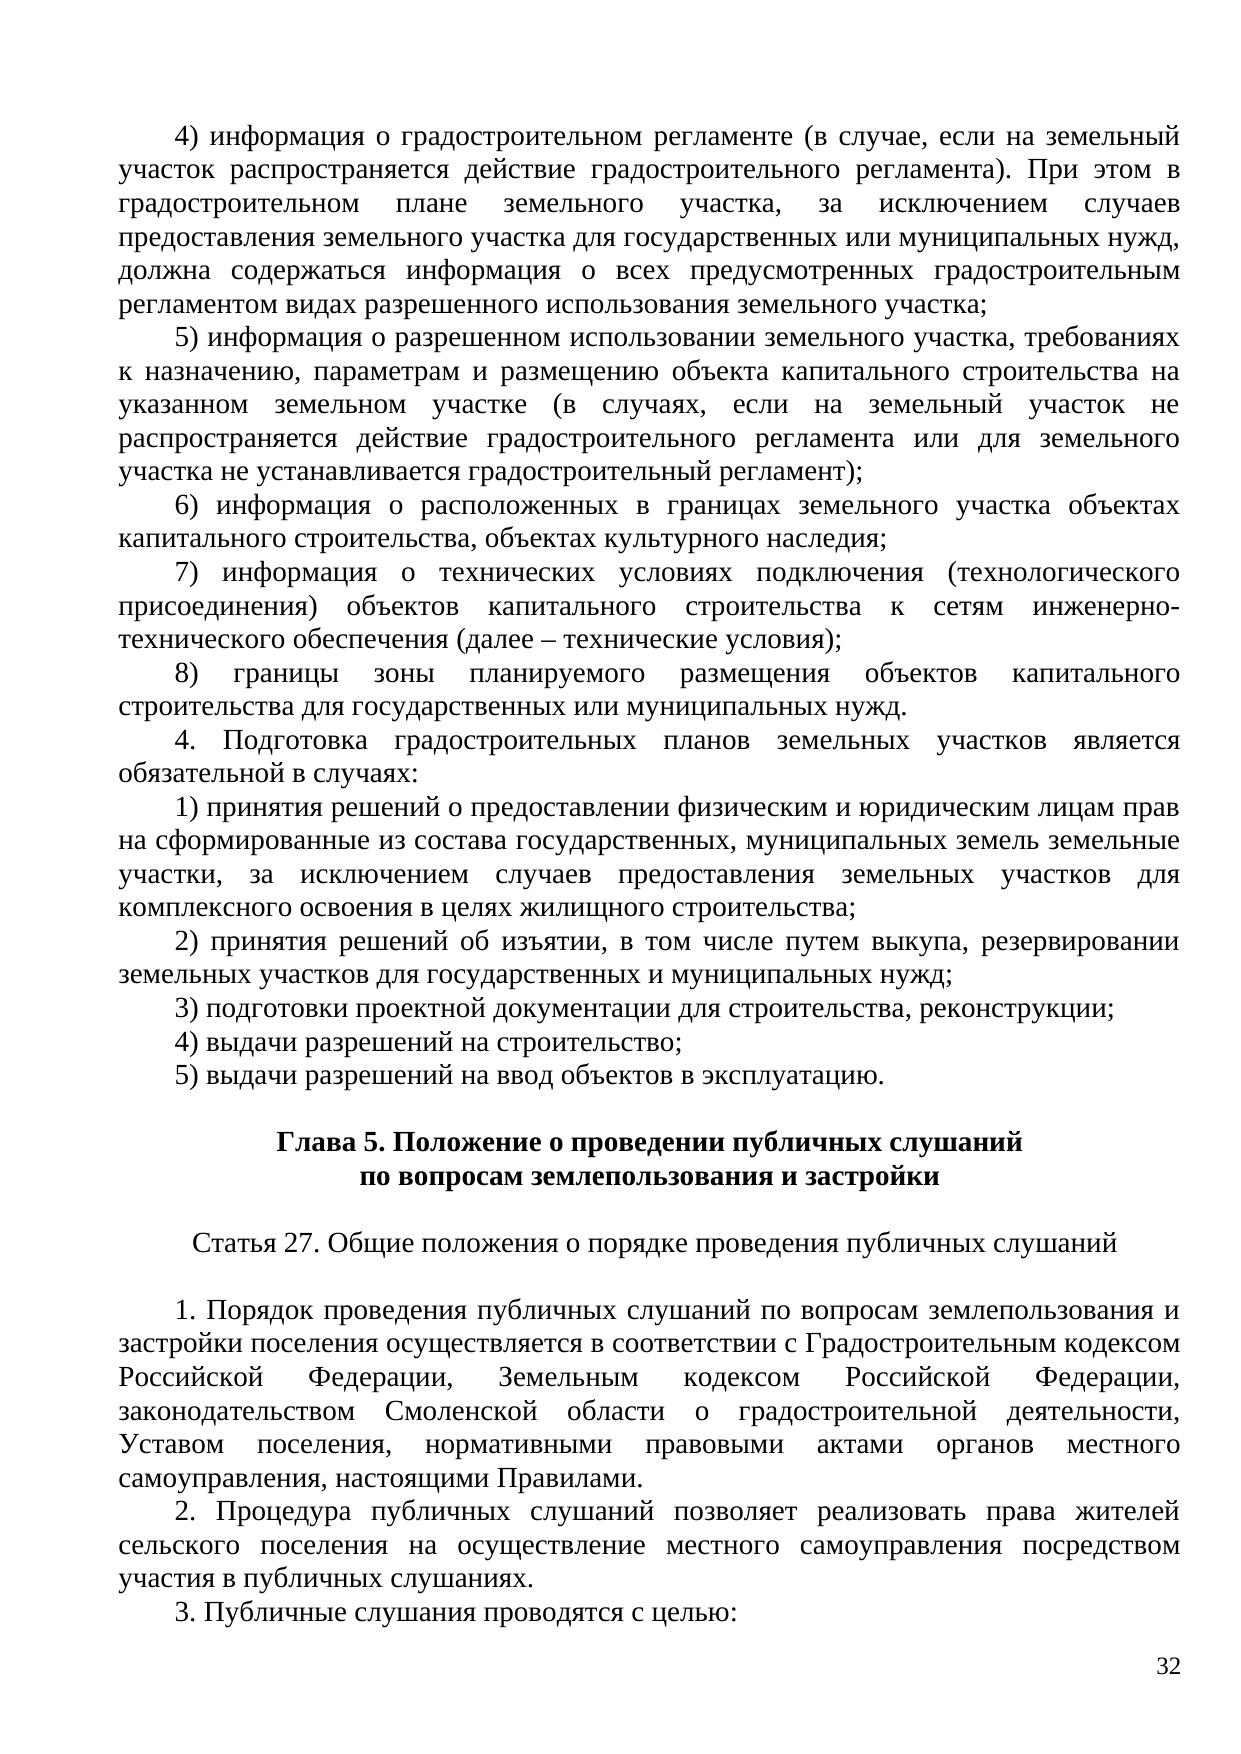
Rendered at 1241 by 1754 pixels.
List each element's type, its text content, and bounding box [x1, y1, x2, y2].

text 5) информация о разрешенном использовании земельного участка, требованиях к назначению, параметрам и размещению объекта капитального строительства на указанном земельном участке (в случаях, если на земельный участок не распространяется действие градостроительного регламента или для земельного участка не устанавливается градостроительный регламент); [118, 319, 1181, 487]
text 3. Публичные слушания проводятся с целью: [118, 1594, 1181, 1627]
text 2. Процедура публичных слушаний позволяет реализовать права жителей сельского поселения на осуществление местного самоуправления посредством участия в публичных слушаниях. [118, 1493, 1181, 1594]
text 8) границы зоны планируемого размещения объектов капитального строительства для государственных или муниципальных нужд. [118, 655, 1181, 722]
text 4. Подготовка градостроительных планов земельных участков является обязательной в случаях: [118, 722, 1181, 789]
text Статья 27. Общие положения о порядке проведения публичных слушаний [118, 1225, 1181, 1258]
text 6) информация о расположенных в границах земельного участка объектах капитального строительства, объектах культурного наследия; [118, 487, 1181, 554]
text 1. Порядок проведения публичных слушаний по вопросам землепользования и застройки поселения осуществляется в соответствии с Градостроительным кодексом Российской Федерации, Земельным кодексом Российской Федерации, законодательством Смоленской области о градостроительной деятельности, Уставом поселения, нормативными правовыми актами органов местного самоуправления, настоящими Правилами. [118, 1292, 1181, 1493]
text 7) информация о технических условиях подключения (технологического присоединения) объектов капитального строительства к сетям инженерно-технического обеспечения (далее – технические условия); [118, 554, 1181, 655]
text 4) выдачи разрешений на строительство; [118, 1024, 1181, 1057]
text 5) выдачи разрешений на ввод объектов в эксплуатацию. [118, 1057, 1181, 1091]
text по вопросам землепользования и застройки [118, 1158, 1181, 1191]
text 2) принятия решений об изъятии, в том числе путем выкупа, резервировании земельных участков для государственных и муниципальных нужд; [118, 923, 1181, 990]
text 1) принятия решений о предоставлении физическим и юридическим лицам прав на сформированные из состава государственных, муниципальных земель земельные участки, за исключением случаев предоставления земельных участков для комплексного освоения в целях жилищного строительства; [118, 789, 1181, 923]
text 4) информация о градостроительном регламенте (в случае, если на земельный участок распространяется действие градостроительного регламента). При этом в градостроительном плане земельного участка, за исключением случаев предоставления земельного участка для государственных или муниципальных нужд, должна содержаться информация о всех предусмотренных градостроительным регламентом видах разрешенного использования земельного участка; [118, 118, 1181, 319]
text Глава 5. Положение о проведении публичных слушаний [118, 1124, 1181, 1158]
text 3) подготовки проектной документации для строительства, реконструкции; [118, 990, 1181, 1024]
